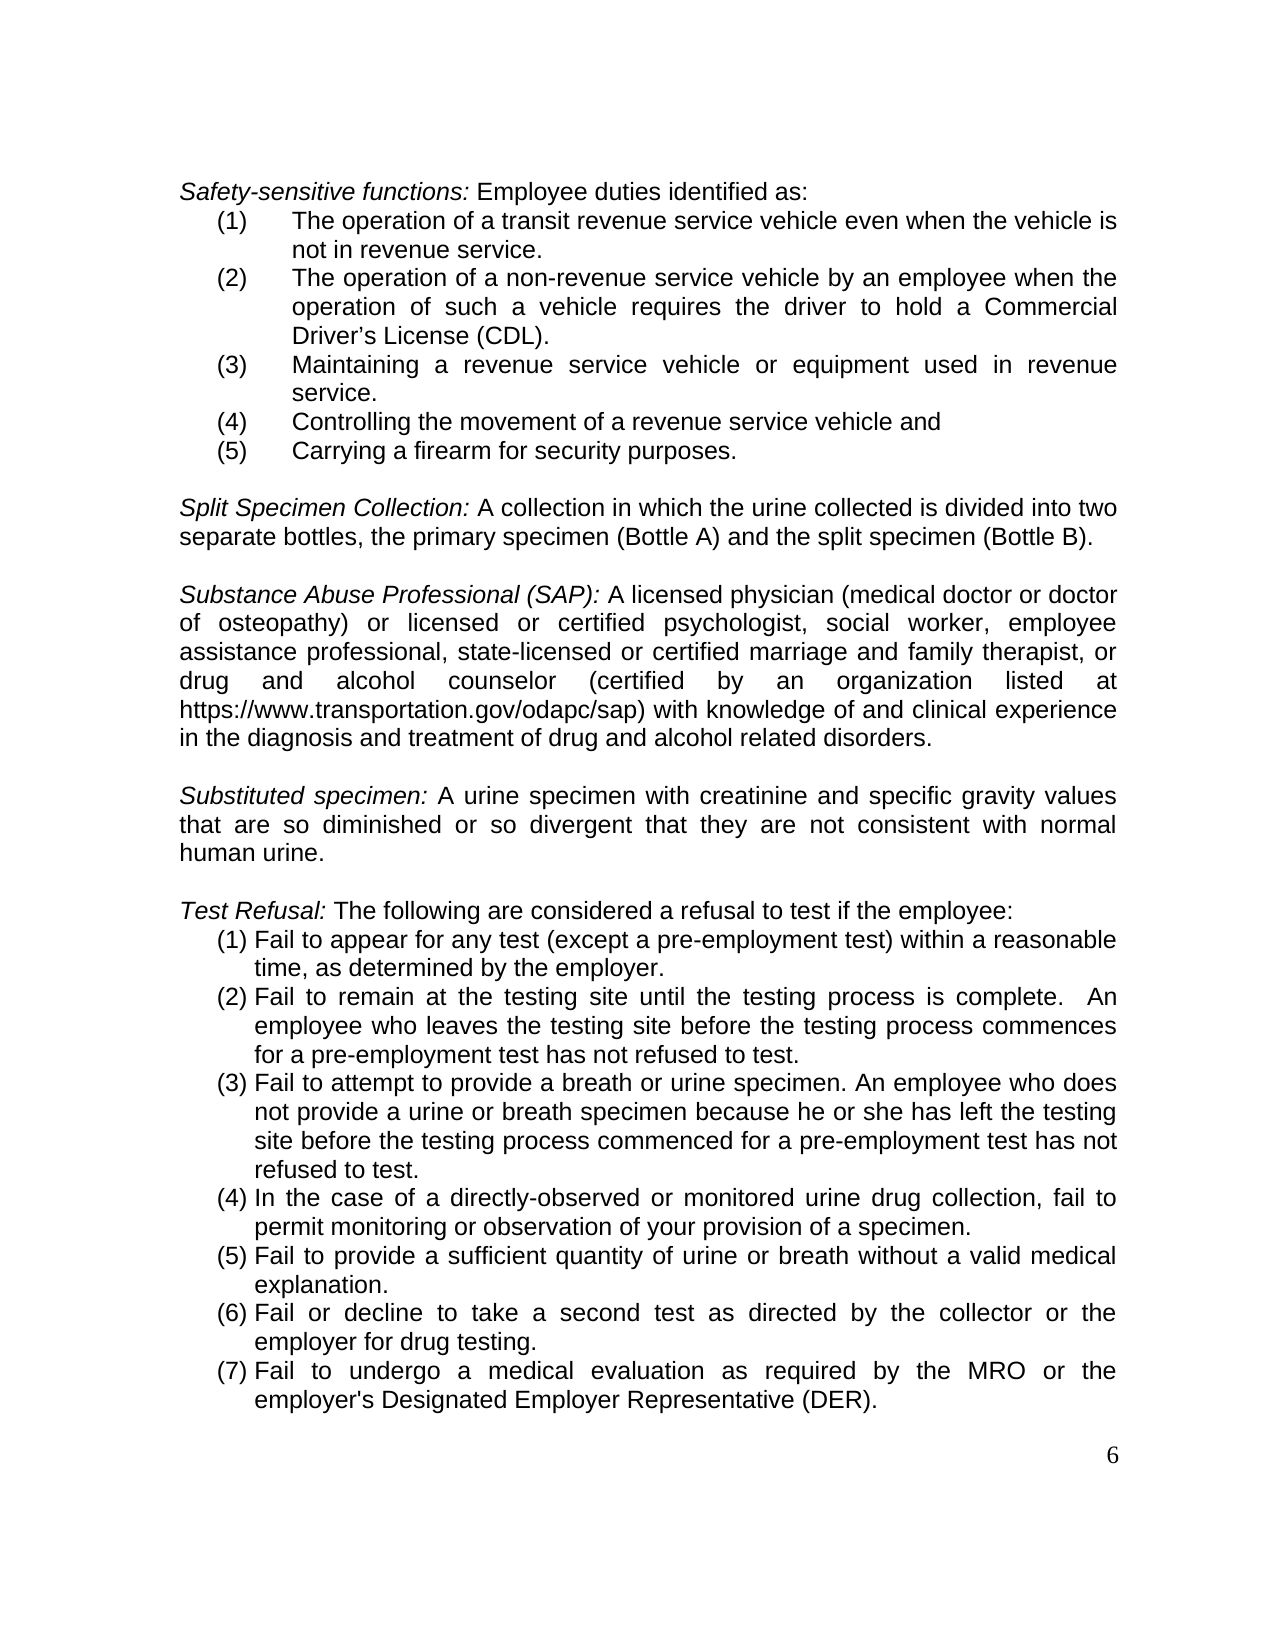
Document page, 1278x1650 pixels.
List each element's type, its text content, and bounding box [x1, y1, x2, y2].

list Fail to remain at the testing site until the testing process is complete. An employee who leaves the testing site before the testing process commences for a pre-employment test has not refused to test. [217, 982, 1119, 1068]
list The operation of a transit revenue service vehicle even when the vehicle is not in revenue service. [217, 206, 1119, 263]
text Substituted specimen: A urine specimen with creatinine and specific gravity values that are so diminished or so divergent that they are not consistent with normal human urine. [179, 781, 1119, 867]
list Maintaining a revenue service vehicle or equipment used in revenue service. [217, 349, 1119, 407]
text Test Refusal: The following are considered a refusal to test if the employee: [179, 896, 1119, 924]
text Substance Abuse Professional (SAP): A licensed physician (medical doctor or doctor of osteopathy) or licensed or certified psychologist, social worker, employee assistance professional, state-licensed or certified marriage and family therapist, or drug and alcohol counselor (certified by an organization listed at https://www.transportation.gov/odapc/sap) with knowledge of and clinical experience in the diagnosis and treatment of drug and alcohol related disorders. [179, 579, 1119, 752]
list Fail to appear for any test (except a pre-employment test) within a reasonable time, as determined by the employer. [217, 924, 1119, 982]
list The operation of a non-revenue service vehicle by an employee when the operation of such a vehicle requires the driver to hold a Commercial Driver’s License (CDL). [217, 263, 1119, 349]
list In the case of a directly-observed or monitored urine drug collection, fail to permit monitoring or observation of your provision of a specimen. [217, 1183, 1119, 1241]
text Split Specimen Collection: A collection in which the urine collected is divided into two separate bottles, the primary specimen (Bottle A) and the split specimen (Bottle B). [179, 493, 1119, 551]
list Fail to attempt to provide a breath or urine specimen. An employee who does not provide a urine or breath specimen because he or she has left the testing site before the testing process commenced for a pre-employment test has not refused to test. [217, 1068, 1119, 1183]
list Fail to provide a sufficient quantity of urine or breath without a valid medical explanation. [217, 1241, 1119, 1298]
text Safety-sensitive functions: Employee duties identified as: [179, 177, 1119, 206]
list Fail or decline to take a second test as directed by the collector or the employer for drug testing. [217, 1298, 1119, 1356]
list Fail to undergo a medical evaluation as required by the MRO or the employer's Designated Employer Representative (DER). [217, 1356, 1119, 1413]
list Controlling the movement of a revenue service vehicle and [217, 407, 1119, 436]
list Carrying a firearm for security purposes. [217, 436, 1119, 464]
